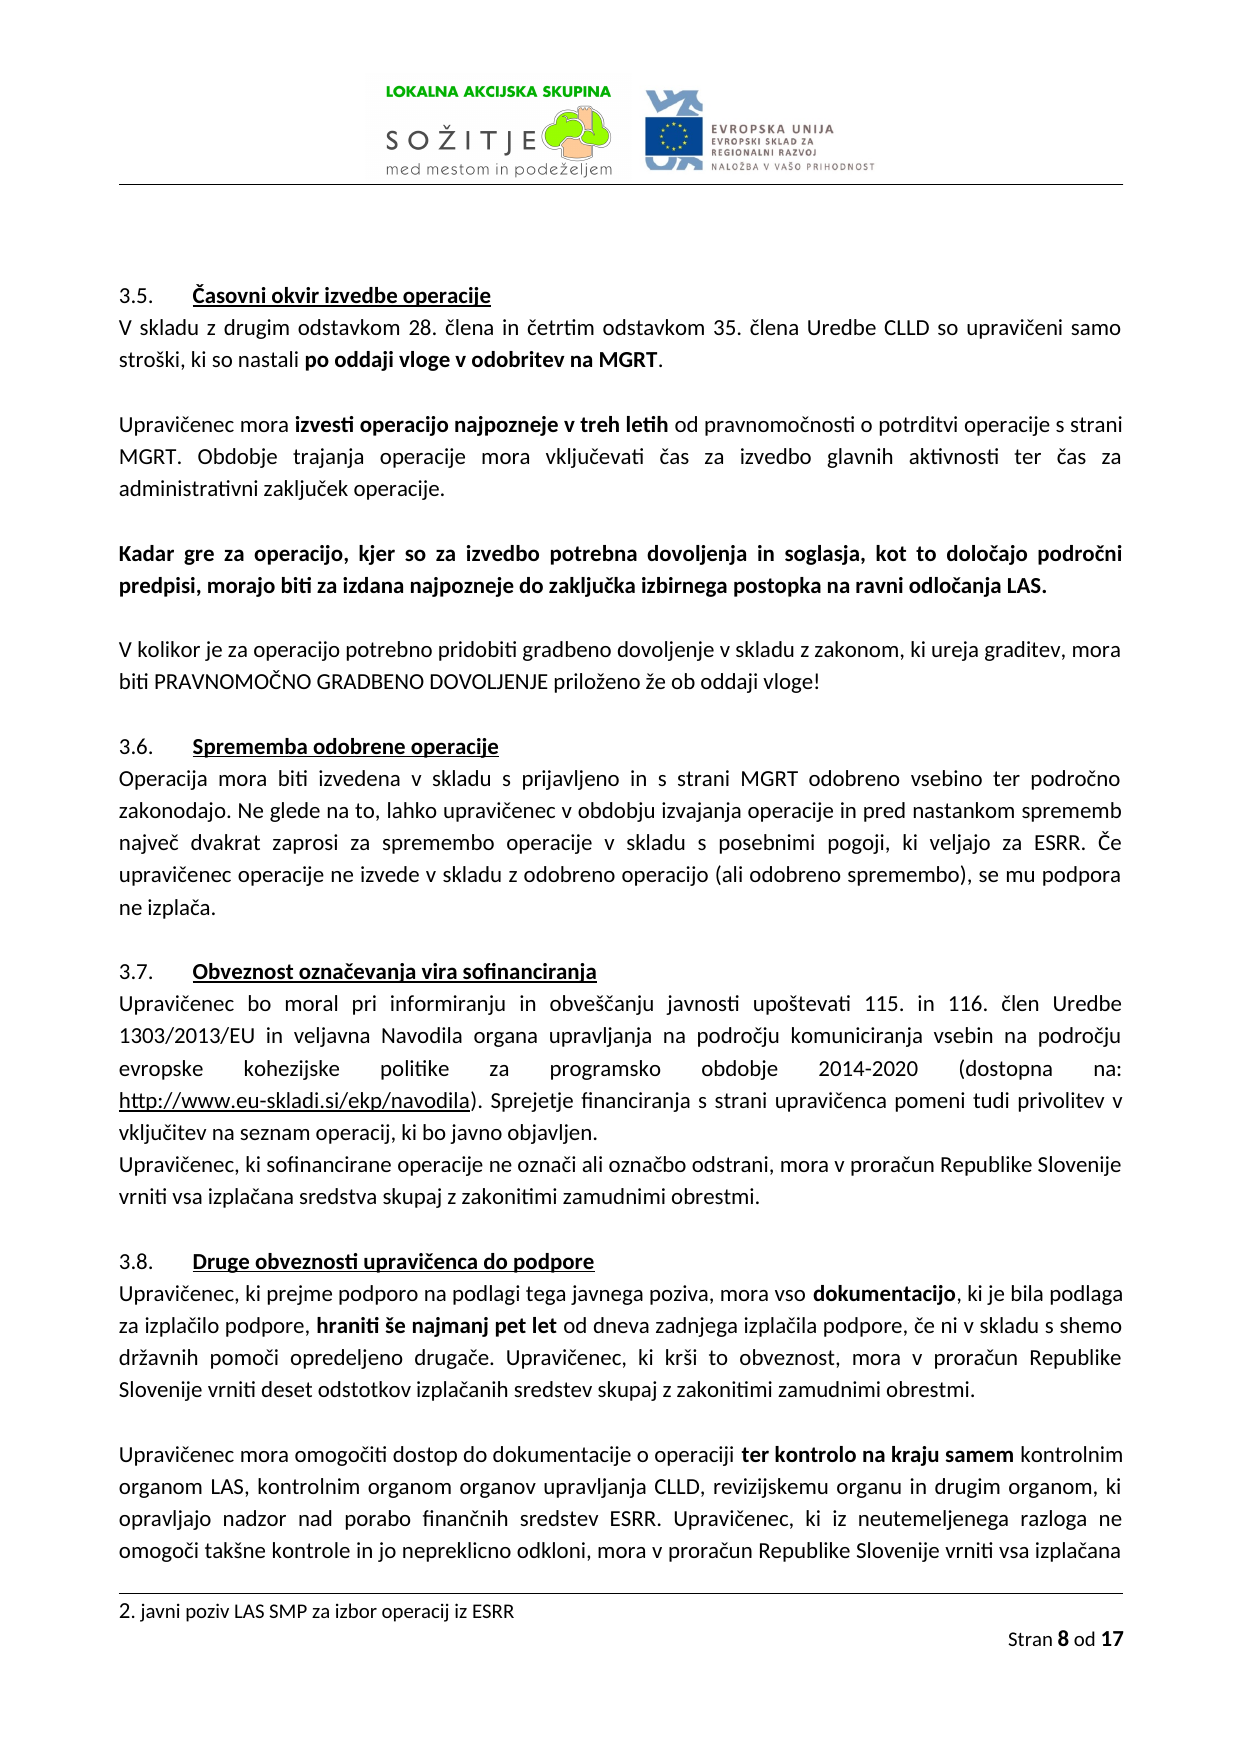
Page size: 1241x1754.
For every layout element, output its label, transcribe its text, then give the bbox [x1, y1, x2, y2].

text Upravičenec, ki prejme podporo na podlagi tega javnega poziva, mora vso dokumentacijo, ki je bila podlaga za izplačilo podpore, hraniti še najmanj pet let od dneva zadnjega izplačila podpore, če ni v skladu s shemo državnih pomoči opredeljeno drugače. Upravičenec, ki krši to obveznost, mora v proračun Republike Slovenije vrniti deset odstotkov izplačanih sredstev skupaj z zakonitimi zamudnimi obrestmi. [119, 1279, 1123, 1404]
text Upravičenec, ki sofinancirane operacije ne označi ali označbo odstrani, mora v proračun Republike Slovenije vrniti vsa izplačana sredstva skupaj z zakonitimi zamudnimi obrestmi. [119, 1150, 1123, 1211]
picture [364, 73, 878, 182]
list Druge obveznosti upravičenca do podpore [119, 1247, 1123, 1275]
text Upravičenec mora izvesti operacijo najpozneje v treh letih od pravnomočnosti o potrditvi operacije s strani MGRT. Obdobje trajanja operacije mora vključevati čas za izvedbo glavnih aktivnosti ter čas za administrativni zaključek operacije. [119, 410, 1123, 502]
list Sprememba odobrene operacije [119, 732, 1123, 760]
list Časovni okvir izvedbe operacije [119, 281, 1123, 309]
text V skladu z drugim odstavkom 28. člena in četrtim odstavkom 35. člena Uredbe CLLD so upravičeni samo stroški, ki so nastali po oddaji vloge v odobritev na MGRT. [119, 341, 1123, 374]
text V kolikor je za operacijo potrebno pridobiti gradbeno dovoljenje v skladu z zakonom, ki ureja graditev, mora biti PRAVNOMOČNO GRADBENO DOVOLJENJE priloženo že ob oddaji vloge! [119, 635, 1123, 696]
text Kadar gre za operacijo, kjer so za izvedbo potrebna dovoljenja in soglasja, kot to določajo področni predpisi, morajo biti za izdana najpozneje do zaključka izbirnega postopka na ravni odločanja LAS. [119, 539, 1123, 599]
text Upravičenec bo moral pri informiranju in obveščanju javnosti upoštevati 115. in 116. člen Uredbe 1303/2013/EU in veljavna Navodila organa upravljanja na področju komuniciranja vsebin na področju evropske kohezijske politike za programsko obdobje 2014-2020 (dostopna na: http://www.eu-skladi.si/ekp/navodila). Sprejetje financiranja s strani upravičenca pomeni tudi privolitev v vključitev na seznam operacij, ki bo javno objavljen. [119, 989, 1123, 1146]
text Operacija mora biti izvedena v skladu s prijavljeno in s strani MGRT odobreno vsebino ter področno zakonodajo. Ne glede na to, lahko upravičenec v obdobju izvajanja operacije in pred nastankom sprememb največ dvakrat zaprosi za spremembo operacije v skladu s posebnimi pogoji, ki veljajo za ESRR. Če upravičenec operacije ne izvede v skladu z odobreno operacijo (ali odobreno spremembo), se mu podpora ne izplača. [119, 764, 1123, 921]
list Obveznost označevanja vira sofinanciranja [119, 957, 1123, 985]
